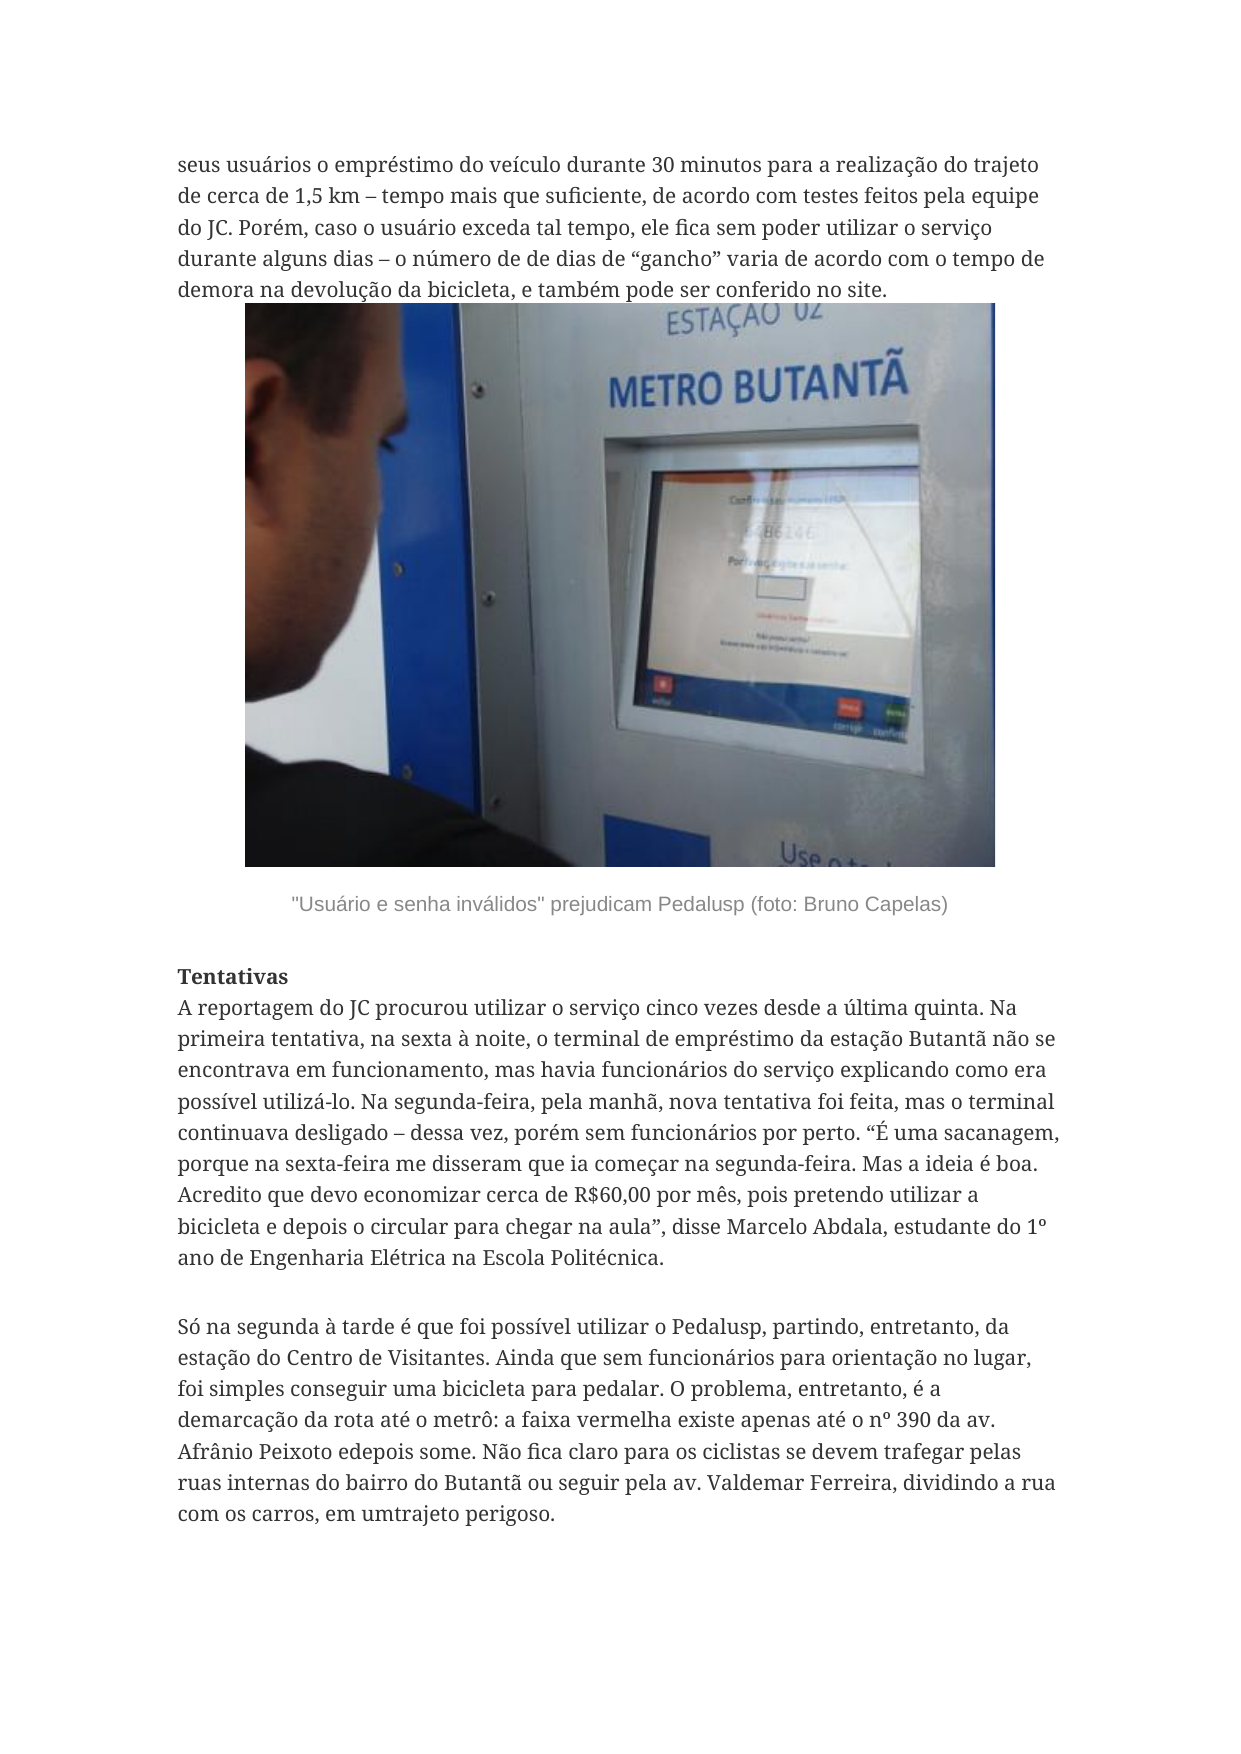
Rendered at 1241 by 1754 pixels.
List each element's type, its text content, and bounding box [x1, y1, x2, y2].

text A reportagem do JC procurou utilizar o serviço cinco vezes desde a última quinta. Na primeira tentativa, na sexta à noite, o terminal de empréstimo da estação Butantã não se encontrava em funcionamento, mas havia funcionários do serviço explicando como era possível utilizá-lo. Na segunda-feira, pela manhã, nova tentativa foi feita, mas o terminal continuava desligado – dessa vez, porém sem funcionários por perto. “É uma sacanagem, porque na sexta-feira me disseram que ia começar na segunda-feira. Mas a ideia é boa. Acredito que devo economizar cerca de R$60,00 por mês, pois pretendo utilizar a bicicleta e depois o circular para chegar na aula”, disse Marcelo Abdala, estudante do 1º ano de Engenharia Elétrica na Escola Politécnica. [177, 990, 1063, 1272]
subtitle Tentativas [177, 953, 1063, 990]
picture [245, 303, 995, 867]
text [177, 148, 1063, 304]
text "Usuário e senha inválidos" prejudicam Pedalusp (foto: Bruno Capelas) [185, 887, 1055, 915]
text Só na segunda à tarde é que foi possível utilizar o Pedalusp, partindo, entretanto, da estação do Centro de Visitantes. Ainda que sem funcionários para orientação no lugar, foi simples conseguir uma bicicleta para pedalar. O problema, entretanto, é a demarcação da rota até o metrô: a faixa vermelha existe apenas até o nº 390 da av. Afrânio Peixoto edepois some. Não fica claro para os ciclistas se devem trafegar pelas ruas internas do bairro do Butantã ou seguir pela av. Valdemar Ferreira, dividindo a rua com os carros, em umtrajeto perigoso. [177, 1309, 1063, 1528]
